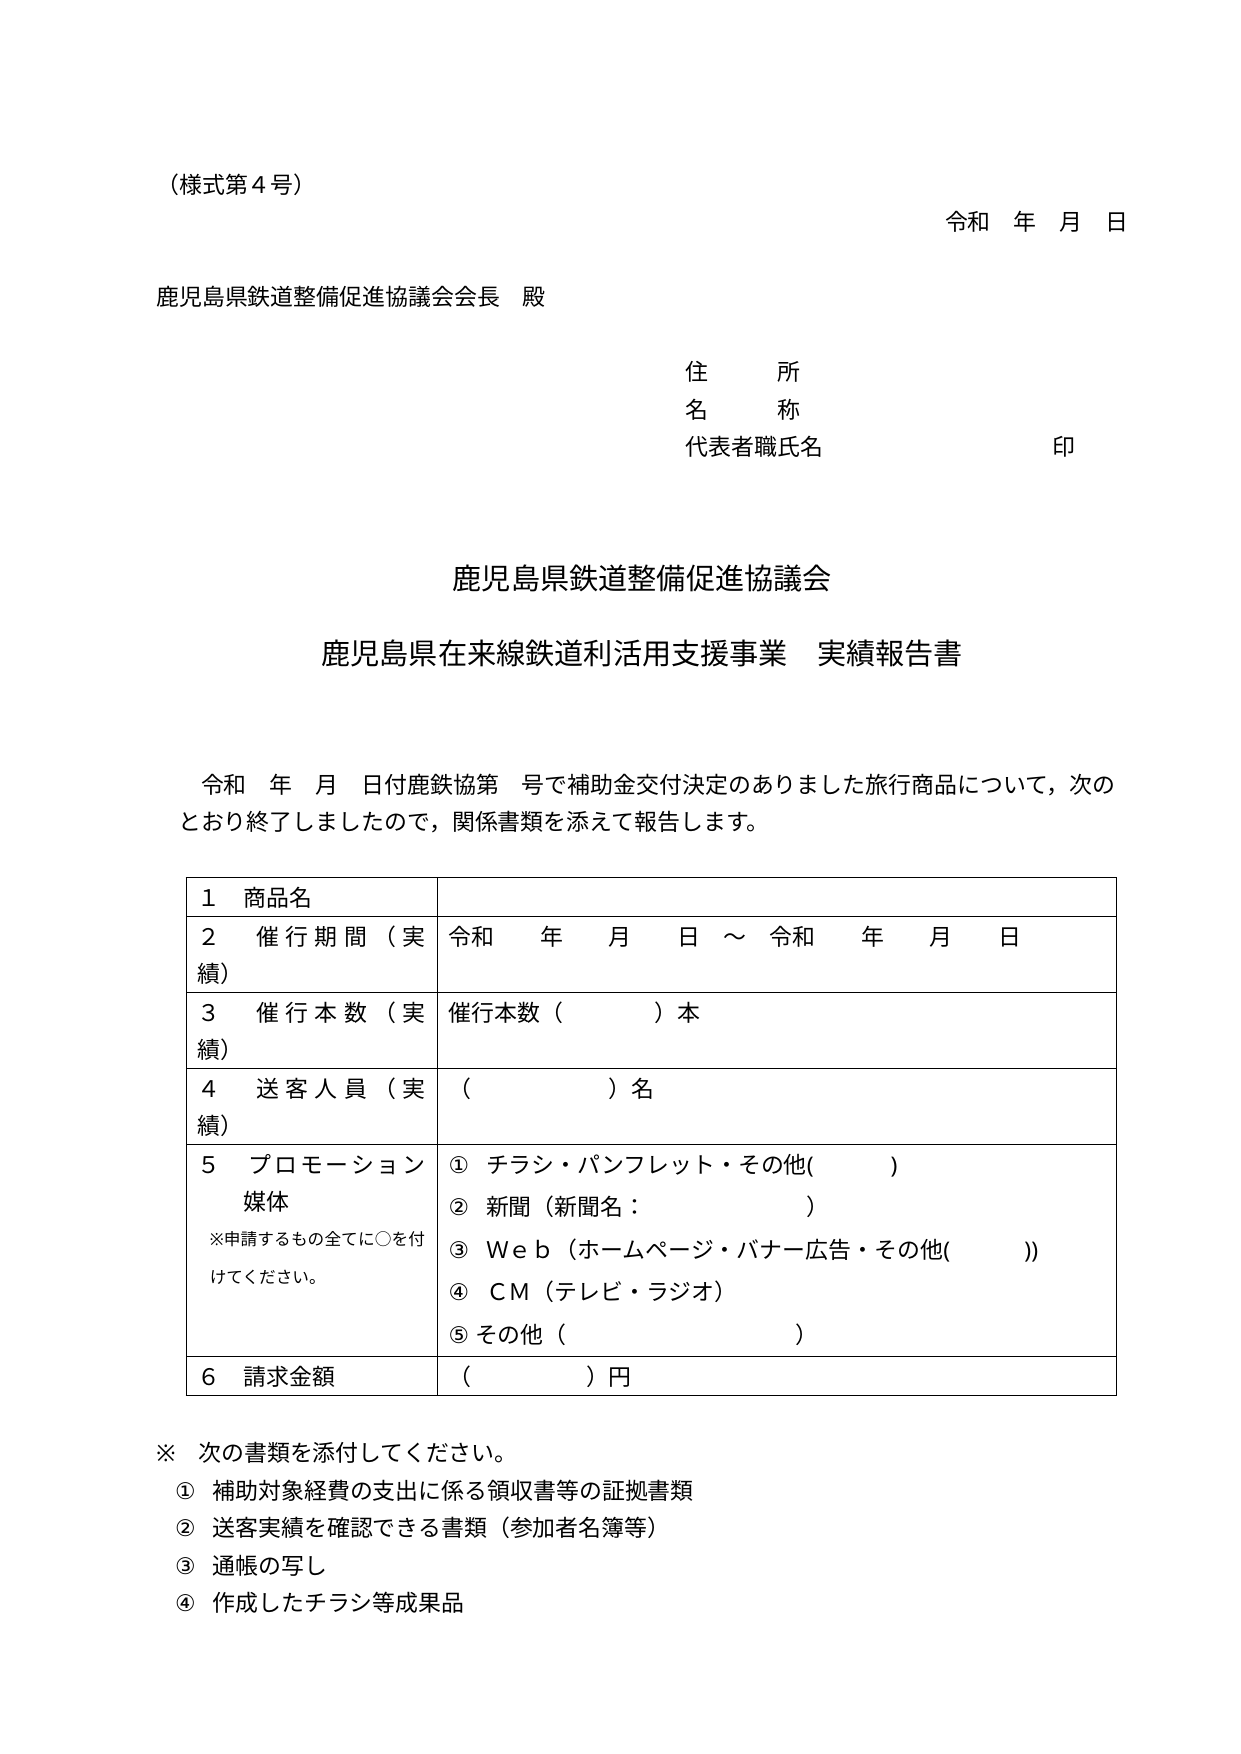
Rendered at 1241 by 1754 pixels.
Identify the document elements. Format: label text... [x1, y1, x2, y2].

table_cell 催行本数（ ）本 [438, 993, 1116, 1068]
text 令和 年 月 日 [156, 202, 1128, 239]
text 鹿児島県鉄道整備促進協議会会長 殿 [156, 277, 1128, 314]
list 通帳の写し [175, 1546, 1128, 1583]
text ※ 次の書類を添付してください。 [156, 1433, 1128, 1471]
text 令和 年 月 日付鹿鉄協第 号で補助金交付決定のありました旅行商品について，次のとおり終了しましたので，関係書類を添えて報告します。 [178, 764, 1128, 839]
table_cell ３ 催行本数（実績） [187, 993, 437, 1068]
table_header [438, 878, 1116, 916]
table_cell ６ 請求金額 [187, 1357, 437, 1394]
text 鹿児島県鉄道整備促進協議会 [156, 539, 1128, 614]
table_cell （ ）円 [438, 1357, 1116, 1394]
list 補助対象経費の支出に係る領収書等の証拠書類 [175, 1471, 1128, 1508]
text 代表者職氏名 印 [112, 427, 1082, 464]
text 名 称 [112, 389, 1036, 427]
list 送客実績を確認できる書類（参加者名簿等） [175, 1508, 1128, 1546]
table_header １ 商品名 [187, 878, 437, 916]
table_cell （ ）名 [438, 1069, 1116, 1144]
table_cell ４ 送客人員（実績） [187, 1069, 437, 1144]
table_cell ２ 催行期間（実績） [187, 917, 437, 992]
text 鹿児島県在来線鉄道利活用支援事業 実績報告書 [156, 614, 1128, 689]
table_cell チラシ・パンフレット・その他( ) 新聞（新聞名： ） Ｗｅｂ（ホームページ・バナー広告・その他( )) ＣＭ（テレビ・ラジオ） ⑤ その他（ ） [438, 1145, 1116, 1356]
table_cell 令和 年 月 日 ～ 令和 年 月 日 [438, 917, 1116, 992]
list 作成したチラシ等成果品 [175, 1583, 1128, 1621]
text 住 所 [112, 352, 1036, 389]
table_cell ５ プロモーション媒体 ※申請するもの全てに○を付けてください。 [187, 1145, 437, 1356]
text （様式第４号） [156, 164, 1128, 202]
